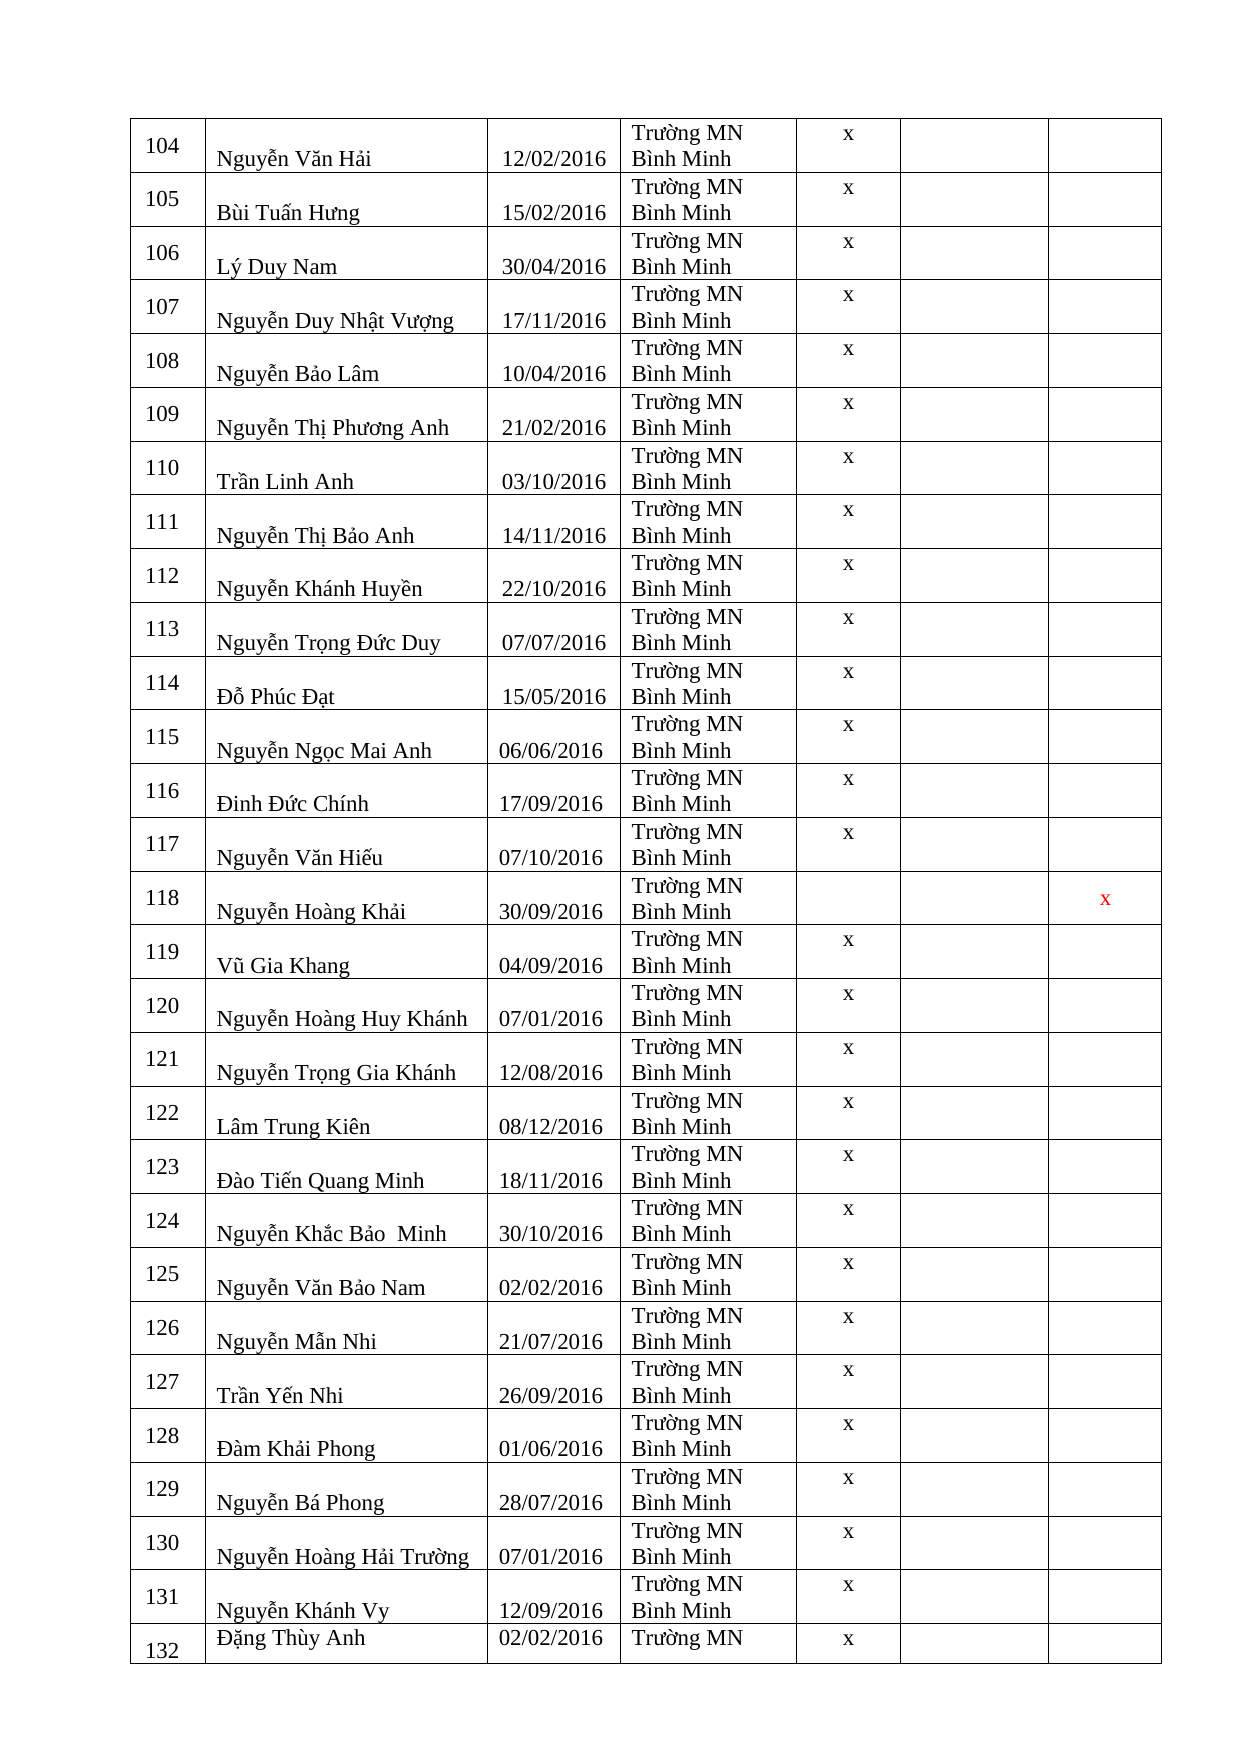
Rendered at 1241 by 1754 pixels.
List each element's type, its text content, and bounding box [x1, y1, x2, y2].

table_cell x [797, 1248, 900, 1301]
table_cell [901, 872, 1048, 924]
table_cell [901, 1409, 1048, 1462]
table_cell Nguyễn Hoàng Khải [206, 872, 487, 924]
table_cell [1049, 119, 1161, 172]
table_cell [901, 764, 1048, 817]
table_cell 21/07/2016 [488, 1302, 620, 1354]
table_cell Trường MN Bình Minh [621, 1517, 796, 1569]
table_cell [901, 1194, 1048, 1247]
table_cell [901, 280, 1048, 333]
table_cell 14/11/2016 [488, 495, 620, 548]
table_cell Đàm Khải Phong [206, 1409, 487, 1462]
table_cell x [797, 1140, 900, 1193]
table_cell x [797, 1194, 900, 1247]
table_cell x [797, 818, 900, 871]
table_cell 07/01/2016 [488, 1517, 620, 1569]
table_cell Trường MN Bình Minh [621, 872, 796, 924]
table_cell x [797, 495, 900, 548]
table_cell x [797, 280, 900, 333]
table_cell [131, 388, 205, 441]
table_cell Nguyễn Văn Hiếu [206, 818, 487, 871]
table_cell x [797, 1517, 900, 1569]
table_cell 17/09/2016 [488, 764, 620, 817]
table_cell Nguyễn Thị Bảo Anh [206, 495, 487, 548]
table_cell x [797, 173, 900, 226]
table_cell Nguyễn Thị Phương Anh [206, 388, 487, 441]
table_cell Nguyễn Hoàng Hải Trường [206, 1517, 487, 1569]
table_cell Trường MN Bình Minh [621, 1624, 796, 1663]
table_cell x [797, 1087, 900, 1139]
table_cell [901, 925, 1048, 978]
table_cell 21/02/2016 [488, 388, 620, 441]
table_cell Trường MN Bình Minh [621, 173, 796, 226]
table_cell [901, 818, 1048, 871]
table_cell 18/11/2016 [488, 1140, 620, 1193]
table_cell [1049, 979, 1161, 1032]
table_cell Đỗ Phúc Đạt [206, 657, 487, 709]
table_cell Nguyễn Văn Bảo Nam [206, 1248, 487, 1301]
table_cell Nguyễn Hoàng Huy Khánh [206, 979, 487, 1032]
table_cell x [797, 979, 900, 1032]
table_cell Đinh Đức Chính [206, 764, 487, 817]
table_cell [1049, 1140, 1161, 1193]
table_cell [901, 1248, 1048, 1301]
table_cell [131, 1033, 205, 1086]
table_cell 10/04/2016 [488, 334, 620, 387]
table_cell [131, 1302, 205, 1354]
table_cell [131, 1624, 205, 1663]
table_cell [1049, 549, 1161, 602]
table_cell [131, 442, 205, 494]
table_cell [901, 549, 1048, 602]
table_cell 15/05/2016 [488, 657, 620, 709]
table_cell [131, 710, 205, 763]
table_cell Trường MN Bình Minh [621, 334, 796, 387]
table_cell x [797, 764, 900, 817]
table_cell x [797, 1302, 900, 1354]
table_cell Nguyễn Bá Phong [206, 1463, 487, 1516]
table_cell Trường MN Bình Minh [621, 495, 796, 548]
table_cell Trường MN Bình Minh [621, 1140, 796, 1193]
table_cell Đặng Thùy Anh [206, 1624, 487, 1663]
table_cell [131, 1194, 205, 1247]
table_cell [131, 1087, 205, 1139]
table_cell Trường MN Bình Minh [621, 388, 796, 441]
table_cell 30/09/2016 [488, 872, 620, 924]
table_cell x [797, 603, 900, 656]
table_cell 28/07/2016 [488, 1463, 620, 1516]
table_cell 17/11/2016 [488, 280, 620, 333]
table_cell 12/08/2016 [488, 1033, 620, 1086]
table_cell 08/12/2016 [488, 1087, 620, 1139]
table_cell [901, 979, 1048, 1032]
table_cell x [797, 227, 900, 279]
table_cell Trường MN Bình Minh [621, 227, 796, 279]
table_cell [901, 1140, 1048, 1193]
table_cell Trường MN Bình Minh [621, 925, 796, 978]
table_cell Trần Yến Nhi [206, 1355, 487, 1408]
table_cell [131, 818, 205, 871]
table_cell 12/09/2016 [488, 1570, 620, 1623]
table_cell x [797, 710, 900, 763]
table_cell [131, 119, 205, 172]
table_cell Nguyễn Khánh Huyền [206, 549, 487, 602]
table_cell [1049, 173, 1161, 226]
table_cell x [797, 1570, 900, 1623]
table_cell 30/04/2016 [488, 227, 620, 279]
table_cell Trường MN Bình Minh [621, 1033, 796, 1086]
table_cell [131, 173, 205, 226]
table_cell x [797, 1624, 900, 1663]
table_cell [1049, 227, 1161, 279]
table_cell [1049, 1409, 1161, 1462]
table_cell x [797, 549, 900, 602]
table_cell [131, 603, 205, 656]
table_cell [901, 1033, 1048, 1086]
table_cell [1049, 388, 1161, 441]
table_cell [901, 388, 1048, 441]
table_cell Trường MN Bình Minh [621, 818, 796, 871]
table_cell [131, 549, 205, 602]
table_cell x [797, 925, 900, 978]
table_cell Trường MN Bình Minh [621, 1355, 796, 1408]
table_cell 07/07/2016 [488, 603, 620, 656]
table_cell [131, 1355, 205, 1408]
table_cell Trường MN Bình Minh [621, 549, 796, 602]
table_cell [131, 764, 205, 817]
table_cell Nguyễn Bảo Lâm [206, 334, 487, 387]
table_cell [1049, 1087, 1161, 1139]
table_cell Trường MN Bình Minh [621, 442, 796, 494]
table_cell x [797, 1355, 900, 1408]
table_cell Nguyễn Mẫn Nhi [206, 1302, 487, 1354]
table_cell [131, 872, 205, 924]
table_cell [131, 1248, 205, 1301]
table_cell [901, 603, 1048, 656]
table_cell [1049, 657, 1161, 709]
table_cell Trường MN Bình Minh [621, 119, 796, 172]
table_cell Đào Tiến Quang Minh [206, 1140, 487, 1193]
table_cell [901, 1087, 1048, 1139]
table_cell [1049, 764, 1161, 817]
table_cell [131, 227, 205, 279]
table_cell Lâm Trung Kiên [206, 1087, 487, 1139]
table_cell Vũ Gia Khang [206, 925, 487, 978]
table_cell [1049, 442, 1161, 494]
table_cell Nguyễn Trọng Đức Duy [206, 603, 487, 656]
table_cell [901, 710, 1048, 763]
table_cell [131, 1463, 205, 1516]
table_cell Nguyễn Văn Hải [206, 119, 487, 172]
table_cell x [797, 657, 900, 709]
table_cell [1049, 1463, 1161, 1516]
table_cell [901, 1355, 1048, 1408]
table_cell Lý Duy Nam [206, 227, 487, 279]
table_cell Trường MN Bình Minh [621, 657, 796, 709]
table_cell [901, 334, 1048, 387]
table_cell x [1049, 872, 1161, 924]
table_cell Trường MN Bình Minh [621, 1463, 796, 1516]
table_cell [901, 227, 1048, 279]
table_cell 06/06/2016 [488, 710, 620, 763]
table_cell [131, 925, 205, 978]
table_cell 01/06/2016 [488, 1409, 620, 1462]
table_cell 07/01/2016 [488, 979, 620, 1032]
table_cell Trường MN Bình Minh [621, 764, 796, 817]
table_cell [131, 1517, 205, 1569]
table_cell [1049, 334, 1161, 387]
table_cell [1049, 1033, 1161, 1086]
table_cell Nguyễn Khắc Bảo Minh [206, 1194, 487, 1247]
table_cell [1049, 710, 1161, 763]
table_cell Bùi Tuấn Hưng [206, 173, 487, 226]
table_cell [1049, 818, 1161, 871]
table_cell [1049, 1570, 1161, 1623]
table_cell Nguyễn Trọng Gia Khánh [206, 1033, 487, 1086]
table_cell x [797, 388, 900, 441]
table_cell [131, 1140, 205, 1193]
table_cell 07/10/2016 [488, 818, 620, 871]
table_cell Nguyễn Khánh Vy [206, 1570, 487, 1623]
table_cell [1049, 1624, 1161, 1663]
table_cell Nguyễn Ngọc Mai Anh [206, 710, 487, 763]
table_cell [901, 495, 1048, 548]
table_cell Nguyễn Duy Nhật Vượng [206, 280, 487, 333]
table_cell x [797, 1409, 900, 1462]
table_cell [901, 1624, 1048, 1663]
table_cell Trường MN Bình Minh [621, 979, 796, 1032]
table_cell [901, 1570, 1048, 1623]
table_cell x [797, 1033, 900, 1086]
table_cell 26/09/2016 [488, 1355, 620, 1408]
table_cell Trường MN Bình Minh [621, 1302, 796, 1354]
table_cell [1049, 280, 1161, 333]
table_cell [131, 1570, 205, 1623]
table_cell Trường MN Bình Minh [621, 1248, 796, 1301]
table_cell [131, 979, 205, 1032]
table_cell x [797, 1463, 900, 1516]
table_cell [901, 1517, 1048, 1569]
table_cell Trường MN Bình Minh [621, 603, 796, 656]
table_cell [1049, 495, 1161, 548]
table_cell [1049, 1194, 1161, 1247]
table_cell [901, 119, 1048, 172]
table_cell 12/02/2016 [488, 119, 620, 172]
table_cell [1049, 603, 1161, 656]
table_cell 04/09/2016 [488, 925, 620, 978]
table_cell Trường MN Bình Minh [621, 1409, 796, 1462]
table_cell [1049, 1517, 1161, 1569]
table_cell [131, 657, 205, 709]
table_cell [797, 872, 900, 924]
table_cell [1049, 1355, 1161, 1408]
table_cell [901, 657, 1048, 709]
table_cell Trường MN Bình Minh [621, 1570, 796, 1623]
table_cell 22/10/2016 [488, 549, 620, 602]
table_cell 02/02/2016 [488, 1624, 620, 1663]
table_cell [901, 1463, 1048, 1516]
table_cell [131, 334, 205, 387]
table_cell [1049, 925, 1161, 978]
table_cell [131, 1409, 205, 1462]
table_cell 03/10/2016 [488, 442, 620, 494]
table_cell Trường MN Bình Minh [621, 280, 796, 333]
table_cell x [797, 119, 900, 172]
table_cell Trường MN Bình Minh [621, 1194, 796, 1247]
table_cell Trường MN Bình Minh [621, 710, 796, 763]
table_cell Trường MN Bình Minh [621, 1087, 796, 1139]
table_cell [1049, 1302, 1161, 1354]
table_cell [131, 280, 205, 333]
table_cell x [797, 442, 900, 494]
table_cell [901, 1302, 1048, 1354]
table_cell 02/02/2016 [488, 1248, 620, 1301]
table_cell 15/02/2016 [488, 173, 620, 226]
table_cell [901, 442, 1048, 494]
table_cell [901, 173, 1048, 226]
table_cell [131, 495, 205, 548]
table_cell x [797, 334, 900, 387]
table_cell [1049, 1248, 1161, 1301]
table_cell 30/10/2016 [488, 1194, 620, 1247]
table_cell Trần Linh Anh [206, 442, 487, 494]
